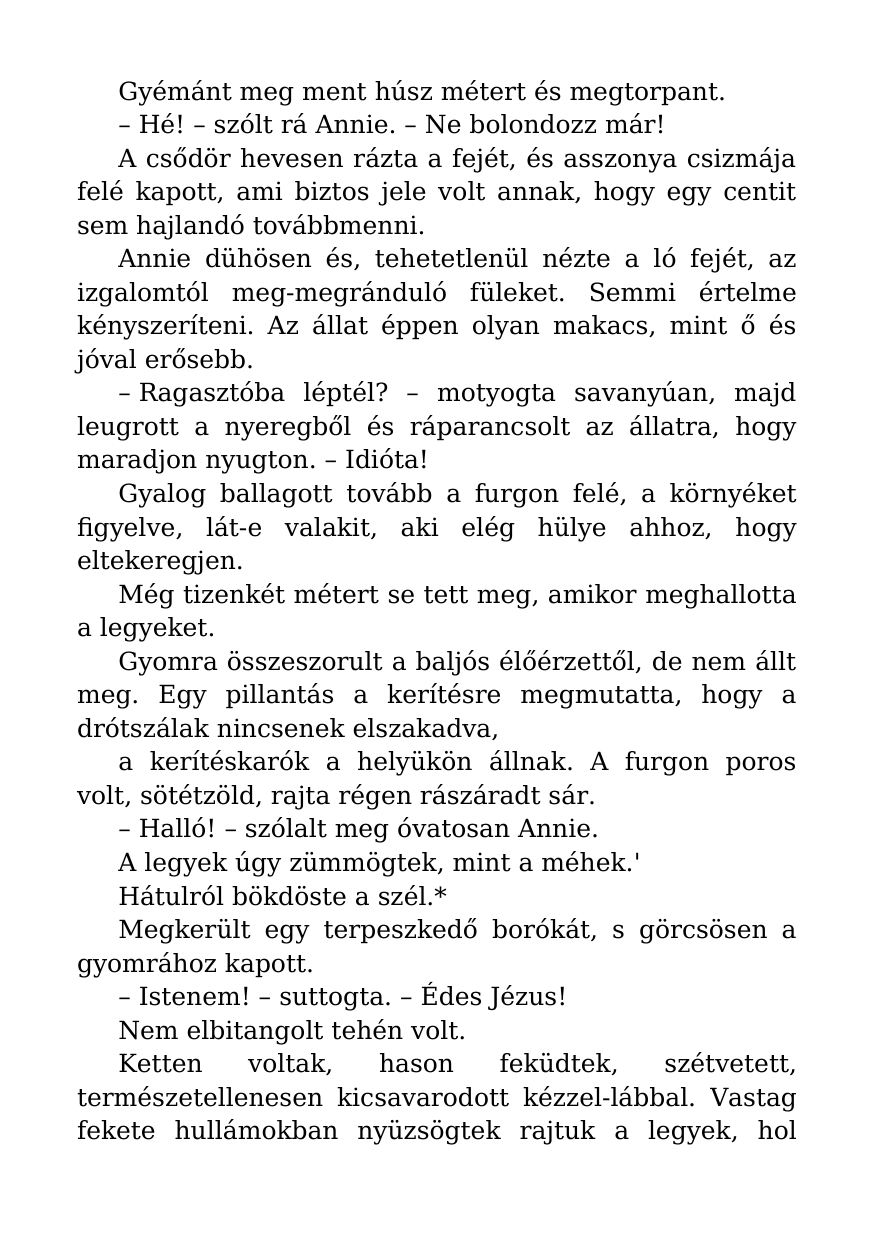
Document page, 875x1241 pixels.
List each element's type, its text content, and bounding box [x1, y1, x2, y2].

text – Istenem! – suttogta. – Édes Jézus! [77, 982, 797, 1012]
text A csődör hevesen rázta a fejét, és asszonya csizmája felé kapott, ami biztos jele volt annak, hogy egy centit sem hajlandó továbbmenni. [77, 144, 797, 240]
text a kerítéskarók a helyükön állnak. A furgon poros volt, sötétzöld, rajta régen rászáradt sár. [77, 748, 797, 810]
text A legyek úgy zümmögtek, mint a méhek.' [77, 848, 797, 877]
text Hátulról bökdöste a szél.* [77, 882, 797, 911]
text Annie dühösen és, tehetetlenül nézte a ló fejét, az izgalomtól meg-megránduló füleket. Semmi értelme kényszeríteni. Az állat éppen olyan makacs, mint ő és jóval erősebb. [77, 244, 797, 374]
text – Hé! – szólt rá Annie. – Ne bolondozz már! [77, 110, 797, 139]
text Nem elbitangolt tehén volt. [77, 1016, 797, 1045]
text Megkerült egy terpeszkedő borókát, s görcsösen a gyomrához kapott. [77, 915, 797, 978]
text – Halló! – szólalt meg óvatosan Annie. [77, 815, 797, 844]
text Gyémánt meg ment húsz métert és megtorpant. [77, 77, 797, 106]
text – Ragasztóba léptél? – motyogta savanyúan, majd leugrott a nyeregből és ráparancsolt az állatra, hogy maradjon nyugton. – Idióta! [77, 379, 797, 475]
text Gyomra összeszorult a baljós élőérzettől, de nem állt meg. Egy pillantás a kerítésre megmutatta, hogy a drótszálak nincsenek elszakadva, [77, 647, 797, 743]
text Még tizenkét métert se tett meg, amikor meghallotta a legyeket. [77, 580, 797, 643]
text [77, 1049, 797, 1146]
text Gyalog ballagott tovább a furgon felé, a környéket figyelve, lát-e valakit, aki elég hülye ahhoz, hogy eltekeregjen. [77, 479, 797, 576]
